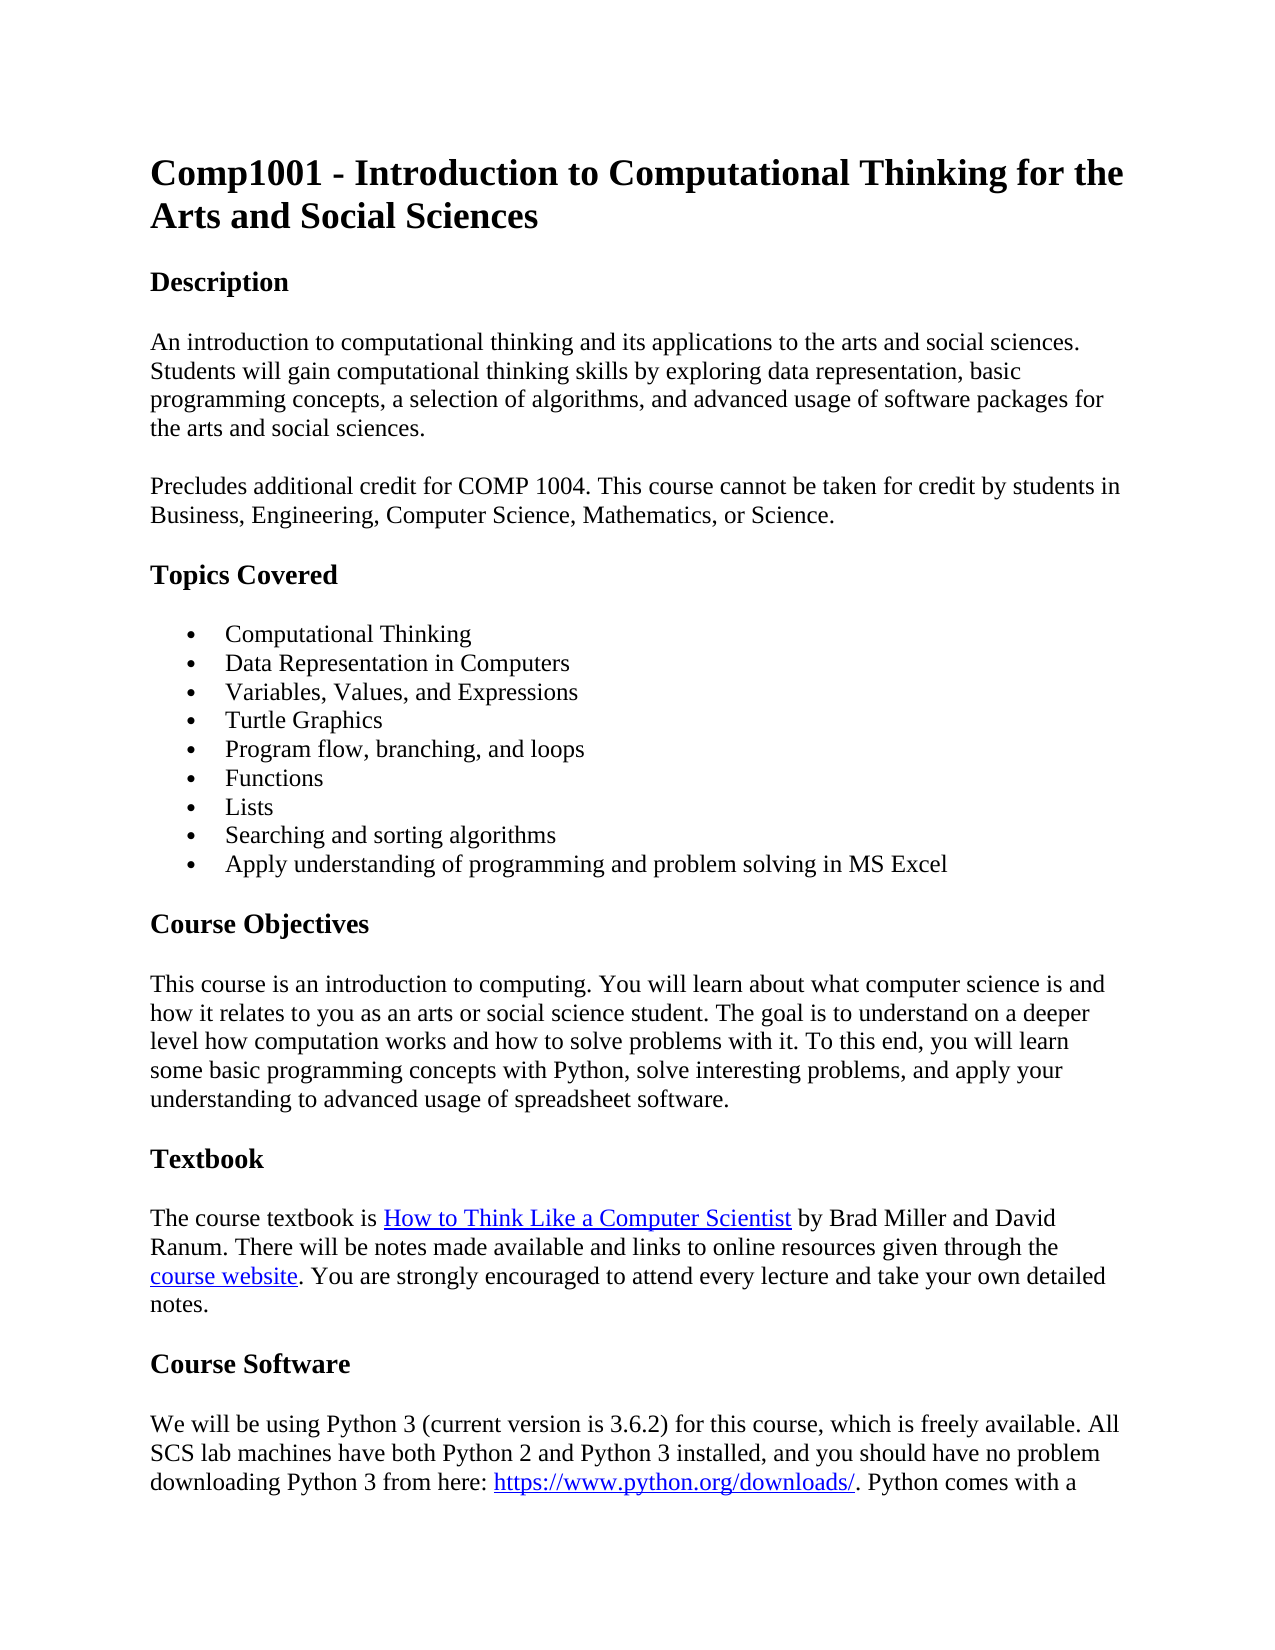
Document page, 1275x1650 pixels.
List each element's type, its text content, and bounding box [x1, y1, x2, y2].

list Program flow, branching, and loops [187, 734, 1125, 763]
text An introduction to computational thinking and its applications to the arts and social sciences. Students will gain computational thinking skills by exploring data representation, basic programming concepts, a selection of algorithms, and advanced usage of software packages for the arts and social sciences. [150, 327, 1125, 442]
text Textbook [150, 1142, 1125, 1174]
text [150, 1409, 1125, 1495]
list Searching and sorting algorithms [187, 821, 1125, 849]
text Precludes additional credit for COMP 1004. This course cannot be taken for credit by students in Business, Engineering, Computer Science, Mathematics, or Science. [150, 471, 1125, 529]
text Topics Covered [150, 558, 1125, 590]
list Functions [187, 763, 1125, 792]
text Course Objectives [150, 907, 1125, 940]
list Apply understanding of programming and problem solving in MS Excel [187, 849, 1125, 878]
text Comp1001 - Introduction to Computational Thinking for the Arts and Social Sciences [150, 150, 1125, 236]
text Description [150, 265, 1125, 298]
list Data Representation in Computers [187, 648, 1125, 677]
list Variables, Values, and Expressions [187, 677, 1125, 706]
text The course textbook is How to Think Like a Computer Scientist by Brad Miller and David Ranum. There will be notes made available and links to online resources given through the course website. You are strongly encouraged to attend every lecture and take your own detailed notes. [150, 1203, 1125, 1318]
text Course Software [150, 1347, 1125, 1380]
list Turtle Graphics [187, 706, 1125, 734]
list Lists [187, 792, 1125, 821]
list Computational Thinking [187, 619, 1125, 648]
text This course is an introduction to computing. You will learn about what computer science is and how it relates to you as an arts or social science student. The goal is to understand on a deeper level how computation works and how to solve problems with it. To this end, you will learn some basic programming concepts with Python, solve interesting problems, and apply your understanding to advanced usage of spreadsheet software. [150, 969, 1125, 1113]
